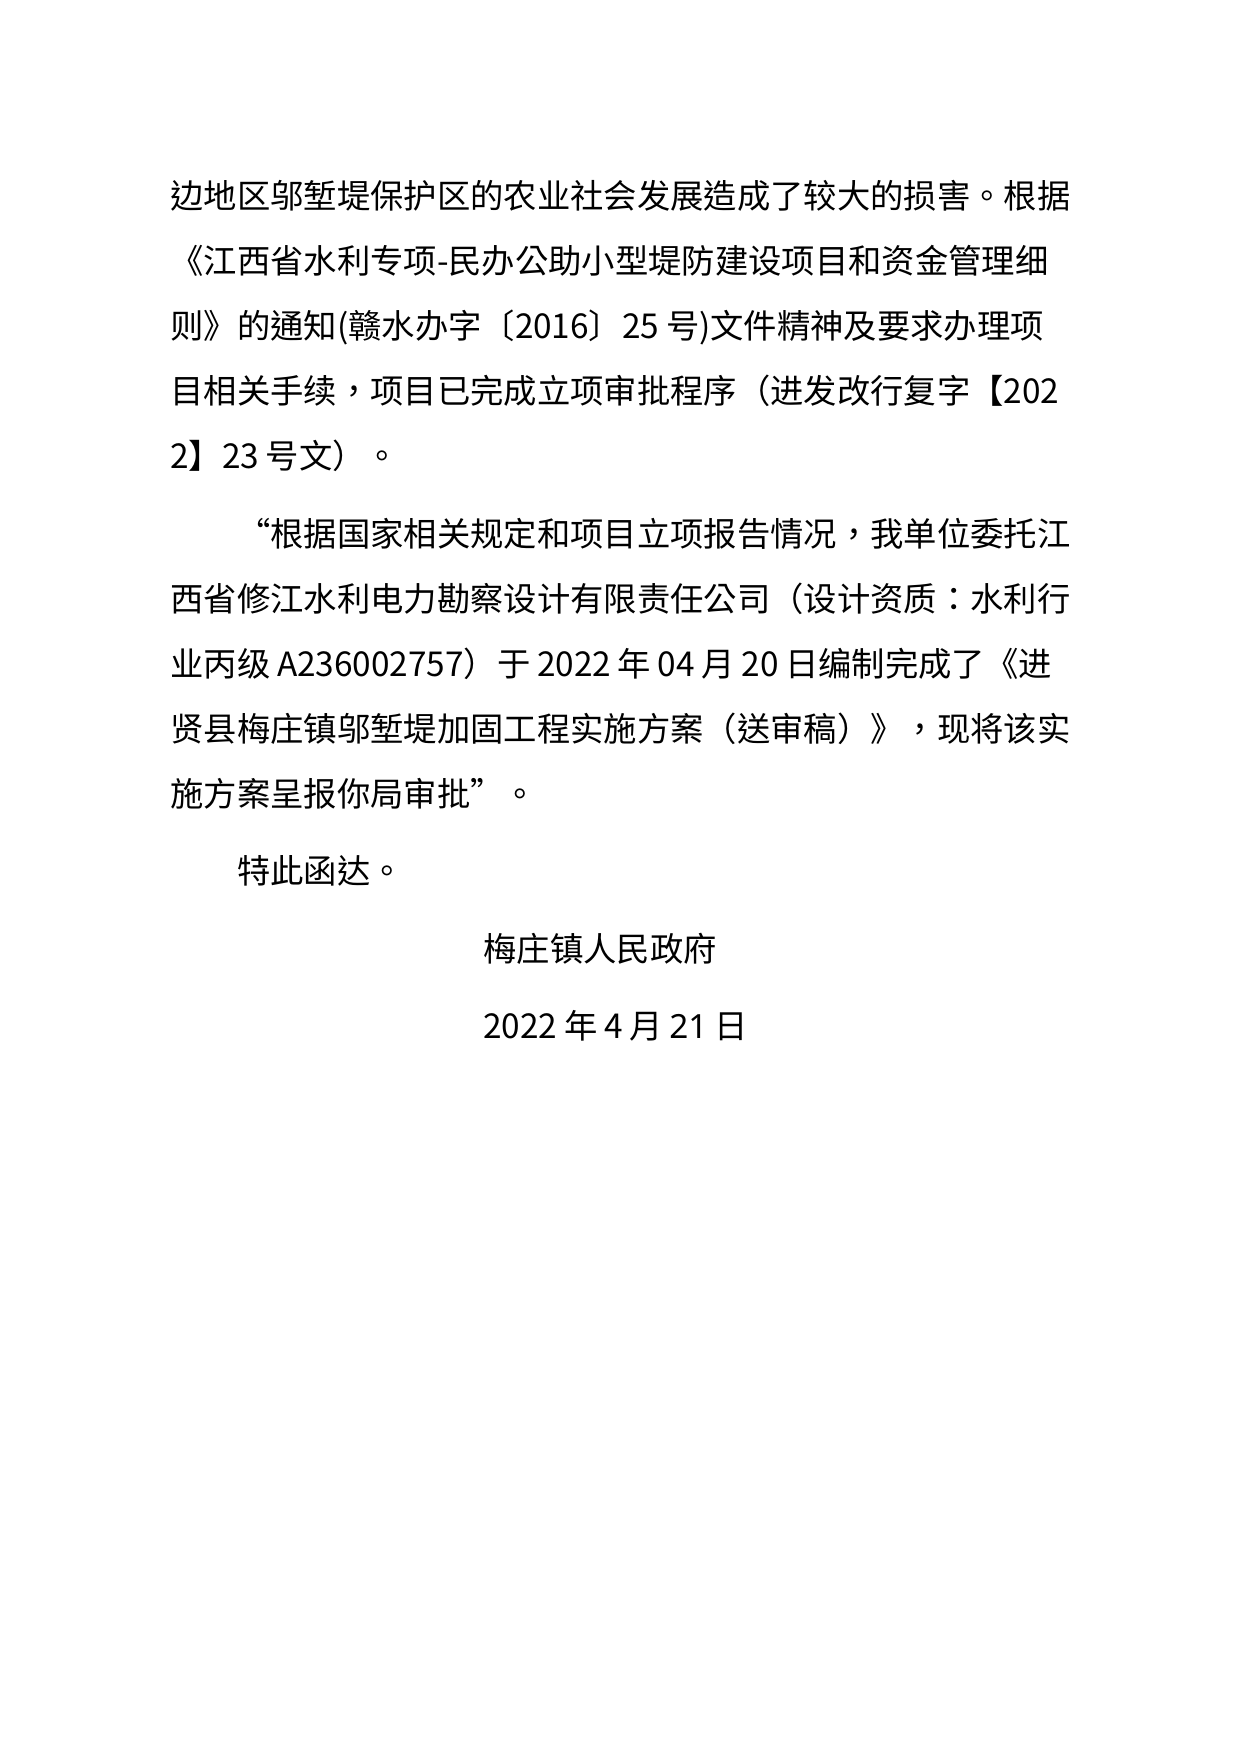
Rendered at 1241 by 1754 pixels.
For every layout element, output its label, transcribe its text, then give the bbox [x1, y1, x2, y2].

text 特此函达。 [170, 837, 1070, 902]
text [170, 162, 1070, 487]
text 梅庄镇人民政府 [170, 914, 1070, 979]
text “根据国家相关规定和项目立项报告情况，我单位委托江西省修江水利电力勘察设计有限责任公司（设计资质：水利行业丙级A236002757）于2022年04月20日编制完成了《进贤县梅庄镇邬堑堤加固工程实施方案（送审稿）》，现将该实施方案呈报你局审批”。 [170, 499, 1070, 824]
text 2022年4月21日 [170, 992, 1070, 1057]
